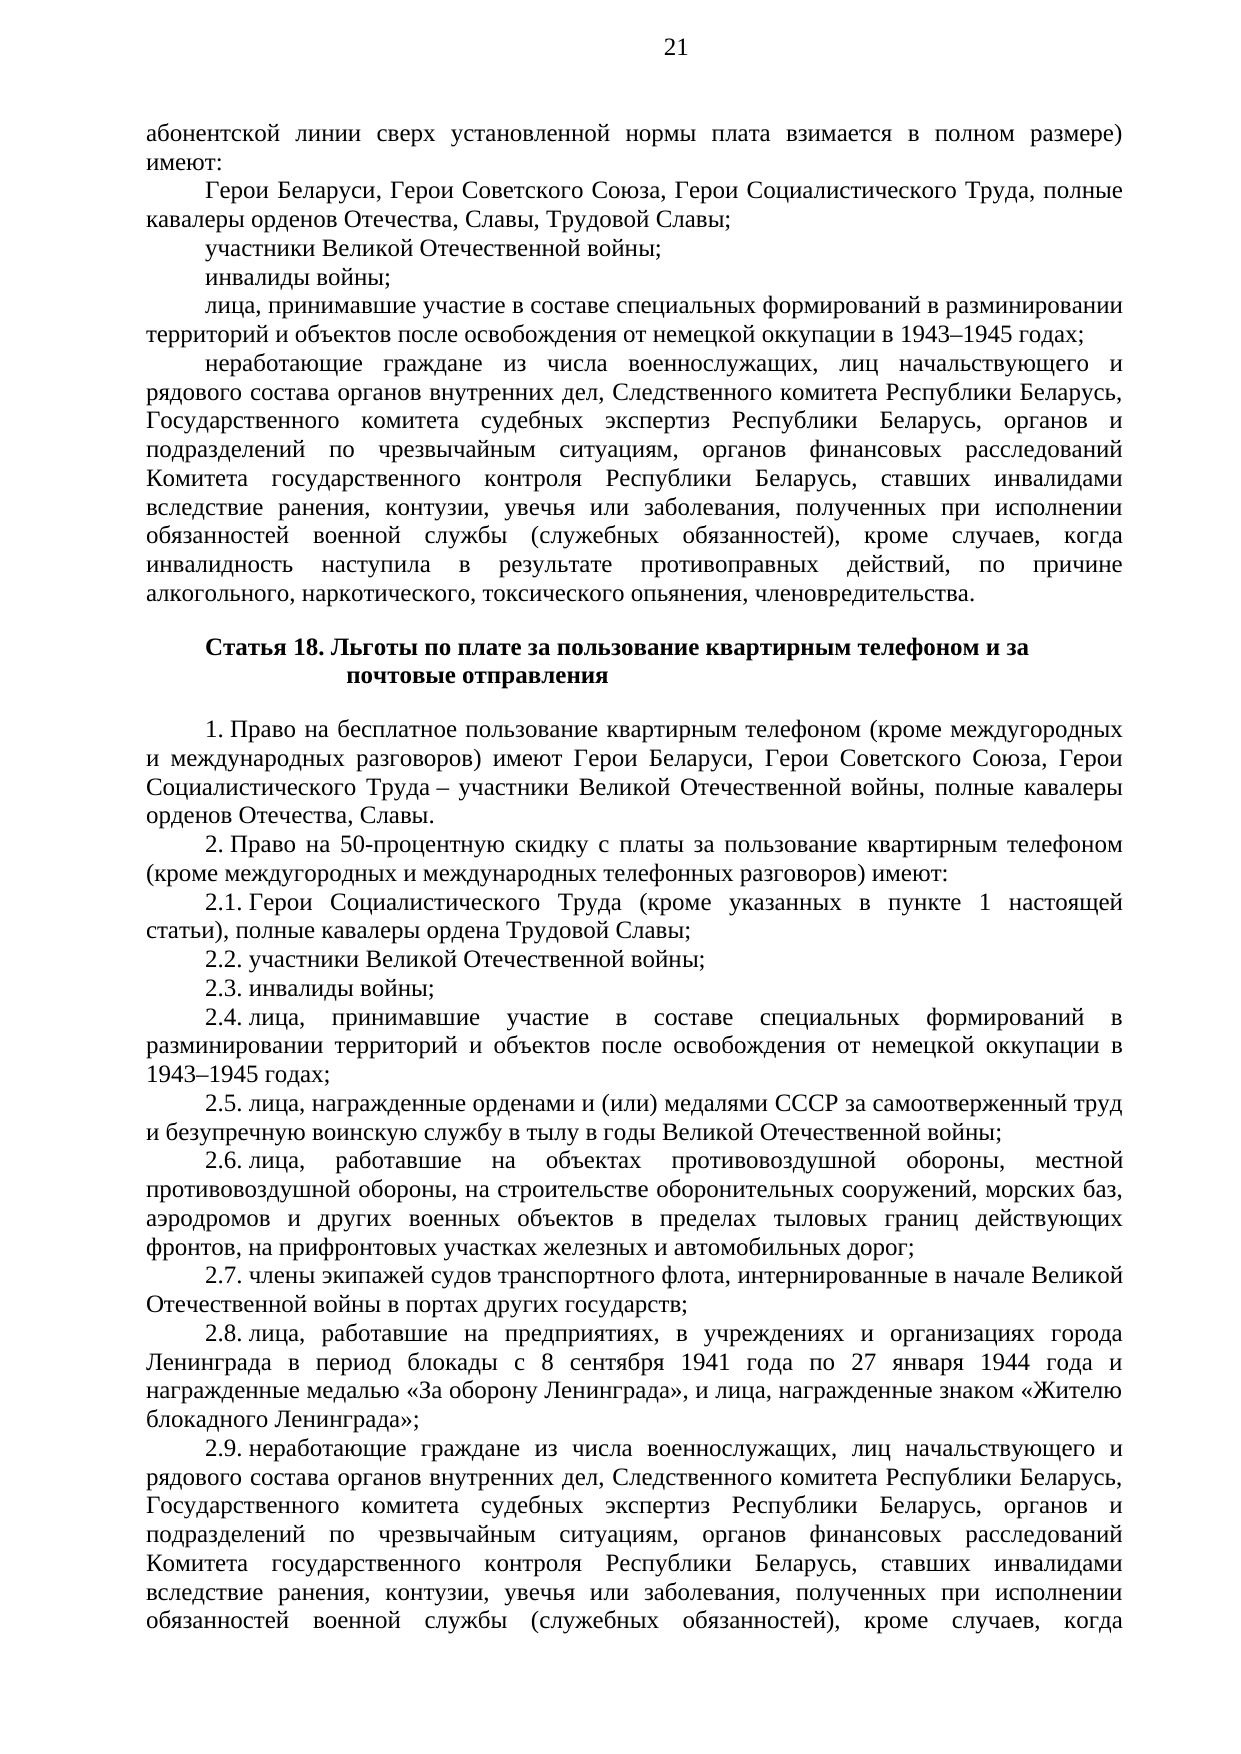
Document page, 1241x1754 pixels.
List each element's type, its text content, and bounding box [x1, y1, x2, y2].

text 2.2. участники Великой Отечественной войны; [146, 944, 1123, 973]
text Герои Беларуси, Герои Советского Союза, Герои Социалистического Труда, полные кавалеры орденов Отечества, Славы, Трудовой Славы; [146, 176, 1123, 233]
text Статья 18. Льготы по плате за пользование квартирным телефоном и за почтовые отправления [205, 632, 1123, 689]
text инвалиды войны; [146, 262, 1123, 291]
text 2.1. Герои Социалистического Труда (кроме указанных в пункте 1 настоящей статьи), полные кавалеры ордена Трудовой Славы; [146, 887, 1123, 944]
text 2.7. члены экипажей судов транспортного флота, интернированные в начале Великой Отечественной войны в портах других государств; [146, 1261, 1123, 1318]
text 2.4. лица, принимавшие участие в составе специальных формирований в разминировании территорий и объектов после освобождения от немецкой оккупации в 1943–1945 годах; [146, 1002, 1123, 1088]
text 1. Право на бесплатное пользование квартирным телефоном (кроме междугородных и международных разговоров) имеют Герои Беларуси, Герои Советского Союза, Герои Социалистического Труда – участники Великой Отечественной войны, полные кавалеры орденов Отечества, Славы. [146, 714, 1123, 829]
text 2.3. инвалиды войны; [146, 973, 1123, 1002]
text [146, 1433, 1123, 1634]
text лица, принимавшие участие в составе специальных формирований в разминировании территорий и объектов после освобождения от немецкой оккупации в 1943–1945 годах; [146, 291, 1123, 348]
text 2.6. лица, работавшие на объектах противовоздушной обороны, местной противовоздушной обороны, на строительстве оборонительных сооружений, морских баз, аэродромов и других военных объектов в пределах тыловых границ действующих фронтов, на прифронтовых участках железных и автомобильных дорог; [146, 1146, 1123, 1261]
text участники Великой Отечественной войны; [146, 233, 1123, 262]
text неработающие граждане из числа военнослужащих, лиц начальствующего и рядового состава органов внутренних дел, Следственного комитета Республики Беларусь, Государственного комитета судебных экспертиз Республики Беларусь, органов и подразделений по чрезвычайным ситуациям, органов финансовых расследований Комитета государственного контроля Республики Беларусь, ставших инвалидами вследствие ранения, контузии, увечья или заболевания, полученных при исполнении обязанностей военной службы (служебных обязанностей), кроме случаев, когда инвалидность наступила в результате противоправных действий, по причине алкогольного, наркотического, токсического опьянения, членовредительства. [146, 348, 1123, 607]
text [146, 118, 1123, 176]
text 2.8. лица, работавшие на предприятиях, в учреждениях и организациях города Ленинграда в период блокады с 8 сентября 1941 года по 27 января 1944 года и награжденные медалью «За оборону Ленинграда», и лица, награжденные знаком «Жителю блокадного Ленинграда»; [146, 1318, 1123, 1433]
text 2.5. лица, награжденные орденами и (или) медалями СССР за самоотверженный труд и безупречную воинскую службу в тылу в годы Великой Отечественной войны; [146, 1088, 1123, 1146]
text 2. Право на 50-процентную скидку с платы за пользование квартирным телефоном (кроме междугородных и международных телефонных разговоров) имеют: [146, 829, 1123, 887]
